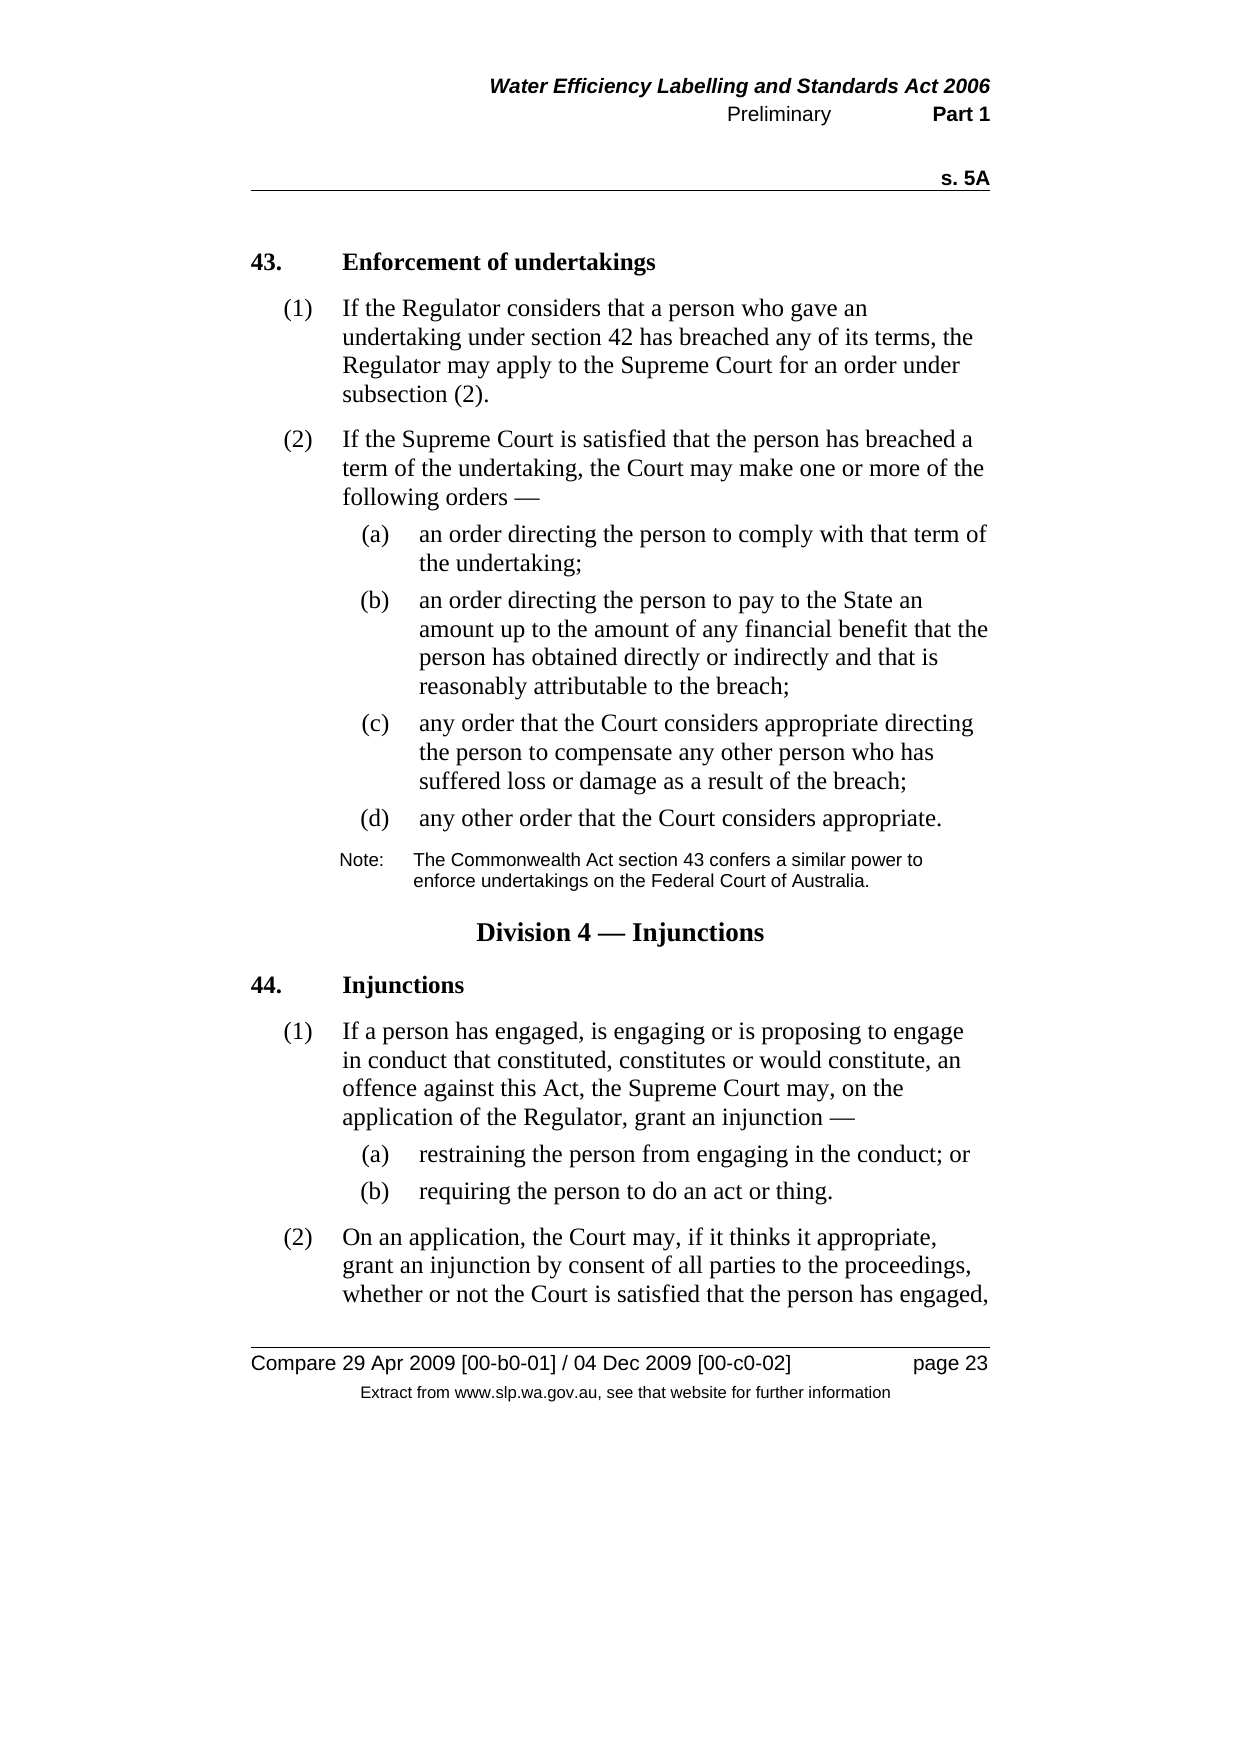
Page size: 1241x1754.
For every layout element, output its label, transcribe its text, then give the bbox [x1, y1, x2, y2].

text Note: The Commonwealth Act section 43 confers a similar power to enforce undertakings on the Federal Court of Australia. [251, 848, 990, 891]
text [251, 1222, 990, 1308]
text (d) any other order that the Court considers appropriate. [251, 803, 990, 832]
text (1) If the Regulator considers that a person who gave an undertaking under section 42 has breached any of its terms, the Regulator may apply to the Supreme Court for an order under subsection (2). [251, 293, 990, 408]
text (c) any order that the Court considers appropriate directing the person to compensate any other person who has suffered loss or damage as a result of the breach; [251, 708, 990, 794]
text (b) requiring the person to do an act or thing. [251, 1176, 990, 1205]
text (1) If a person has engaged, is engaging or is proposing to engage in conduct that constituted, constitutes or would constitute, an offence against this Act, the Supreme Court may, on the application of the Regulator, grant an injunction — [251, 1016, 990, 1131]
text (a) restraining the person from engaging in the conduct; or [251, 1139, 990, 1168]
subtitle Division 4 — Injunctions [251, 916, 990, 948]
text (a) an order directing the person to comply with that term of the undertaking; [251, 519, 990, 577]
subtitle 43. Enforcement of undertakings [251, 247, 990, 276]
text (b) an order directing the person to pay to the State an amount up to the amount of any financial benefit that the person has obtained directly or indirectly and that is reasonably attributable to the breach; [251, 585, 990, 700]
text (2) If the Supreme Court is satisfied that the person has breached a term of the undertaking, the Court may make one or more of the following orders — [251, 424, 990, 511]
subtitle 44. Injunctions [251, 971, 990, 999]
